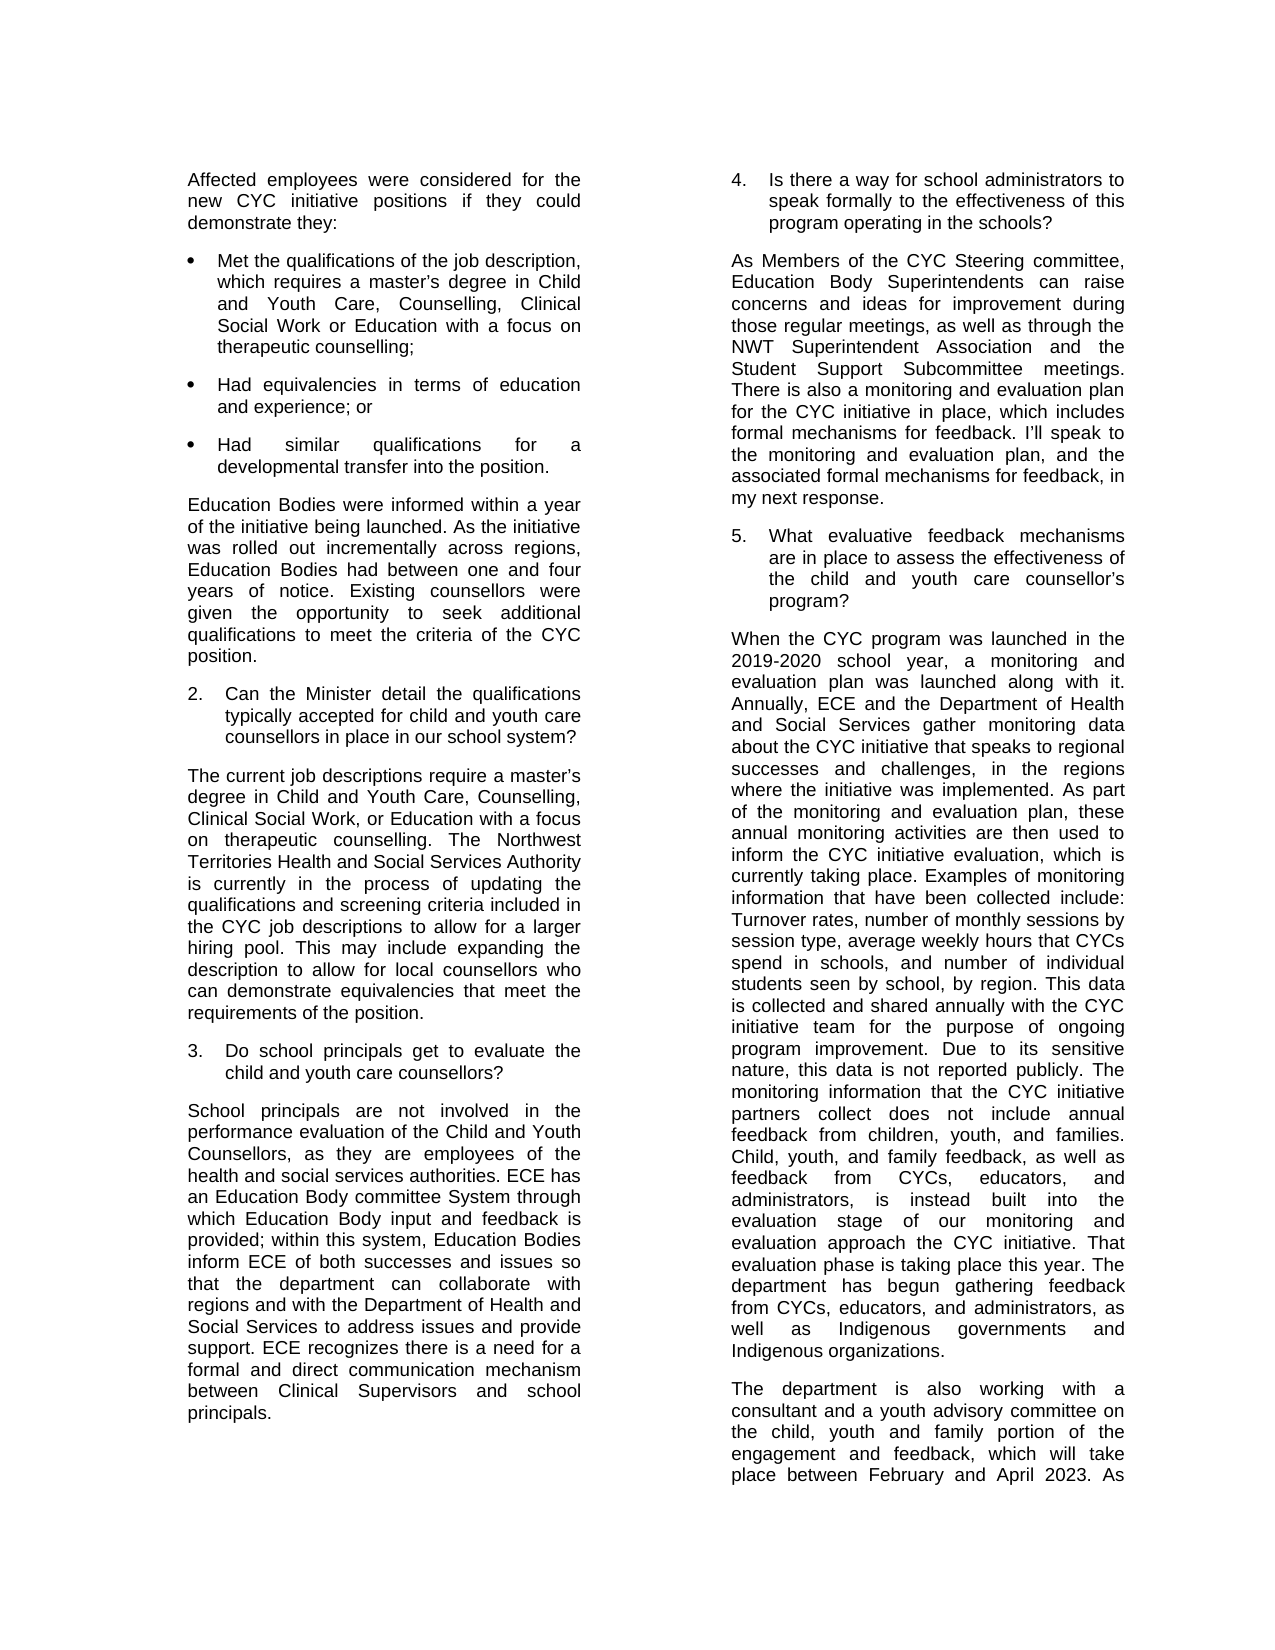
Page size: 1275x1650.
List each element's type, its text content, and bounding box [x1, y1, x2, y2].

list Is there a way for school administrators to speak formally to the effectiveness of this program operating in the schools? [731, 168, 1125, 233]
text The current job descriptions require a master’s degree in Child and Youth Care, Counselling, Clinical Social Work, or Education with a focus on therapeutic counselling. The Northwest Territories Health and Social Services Authority is currently in the process of updating the qualifications and screening criteria included in the CYC job descriptions to allow for a larger hiring pool. This may include expanding the description to allow for local counsellors who can demonstrate equivalencies that meet the requirements of the position. [187, 764, 581, 1023]
text School principals are not involved in the performance evaluation of the Child and Youth Counsellors, as they are employees of the health and social services authorities. ECE has an Education Body committee System through which Education Body input and feedback is provided; within this system, Education Bodies inform ECE of both successes and issues so that the department can collaborate with regions and with the Department of Health and Social Services to address issues and provide support. ECE recognizes there is a need for a formal and direct communication mechanism between Clinical Supervisors and school principals. [187, 1100, 581, 1423]
list Met the qualifications of the job description, which requires a master’s degree in Child and Youth Care, Counselling, Clinical Social Work or Education with a focus on therapeutic counselling; [187, 250, 581, 358]
list What evaluative feedback mechanisms are in place to assess the effectiveness of the child and youth care counsellor’s program? [731, 525, 1125, 611]
list Do school principals get to evaluate the child and youth care counsellors? [187, 1040, 581, 1083]
text As Members of the CYC Steering committee, Education Body Superintendents can raise concerns and ideas for improvement during those regular meetings, as well as through the NWT Superintendent Association and the Student Support Subcommittee meetings. There is also a monitoring and evaluation plan for the CYC initiative in place, which includes formal mechanisms for feedback. I’ll speak to the monitoring and evaluation plan, and the associated formal mechanisms for feedback, in my next response. [731, 250, 1125, 508]
list Can the Minister detail the qualifications typically accepted for child and youth care counsellors in place in our school system? [187, 683, 581, 748]
text Education Bodies were informed within a year of the initiative being launched. As the initiative was rolled out incrementally across regions, Education Bodies had between one and four years of notice. Existing counsellors were given the opportunity to seek additional qualifications to meet the criteria of the CYC position. [187, 494, 581, 667]
text When the CYC program was launched in the 2019-2020 school year, a monitoring and evaluation plan was launched along with it. Annually, ECE and the Department of Health and Social Services gather monitoring data about the CYC initiative that speaks to regional successes and challenges, in the regions where the initiative was implemented. As part of the monitoring and evaluation plan, these annual monitoring activities are then used to inform the CYC initiative evaluation, which is currently taking place. Examples of monitoring information that have been collected include: Turnover rates, number of monthly sessions by session type, average weekly hours that CYCs spend in schools, and number of individual students seen by school, by region. This data is collected and shared annually with the CYC initiative team for the purpose of ongoing program improvement. Due to its sensitive nature, this data is not reported publicly. The monitoring information that the CYC initiative partners collect does not include annual feedback from children, youth, and families. Child, youth, and family feedback, as well as feedback from CYCs, educators, and administrators, is instead built into the evaluation stage of our monitoring and evaluation approach the CYC initiative. That evaluation phase is taking place this year. The department has begun gathering feedback from CYCs, educators, and administrators, as well as Indigenous governments and Indigenous organizations. [731, 628, 1125, 1361]
list Had similar qualifications for a developmental transfer into the position. [187, 434, 581, 477]
list Had equivalencies in terms of education and experience; or [187, 374, 581, 417]
